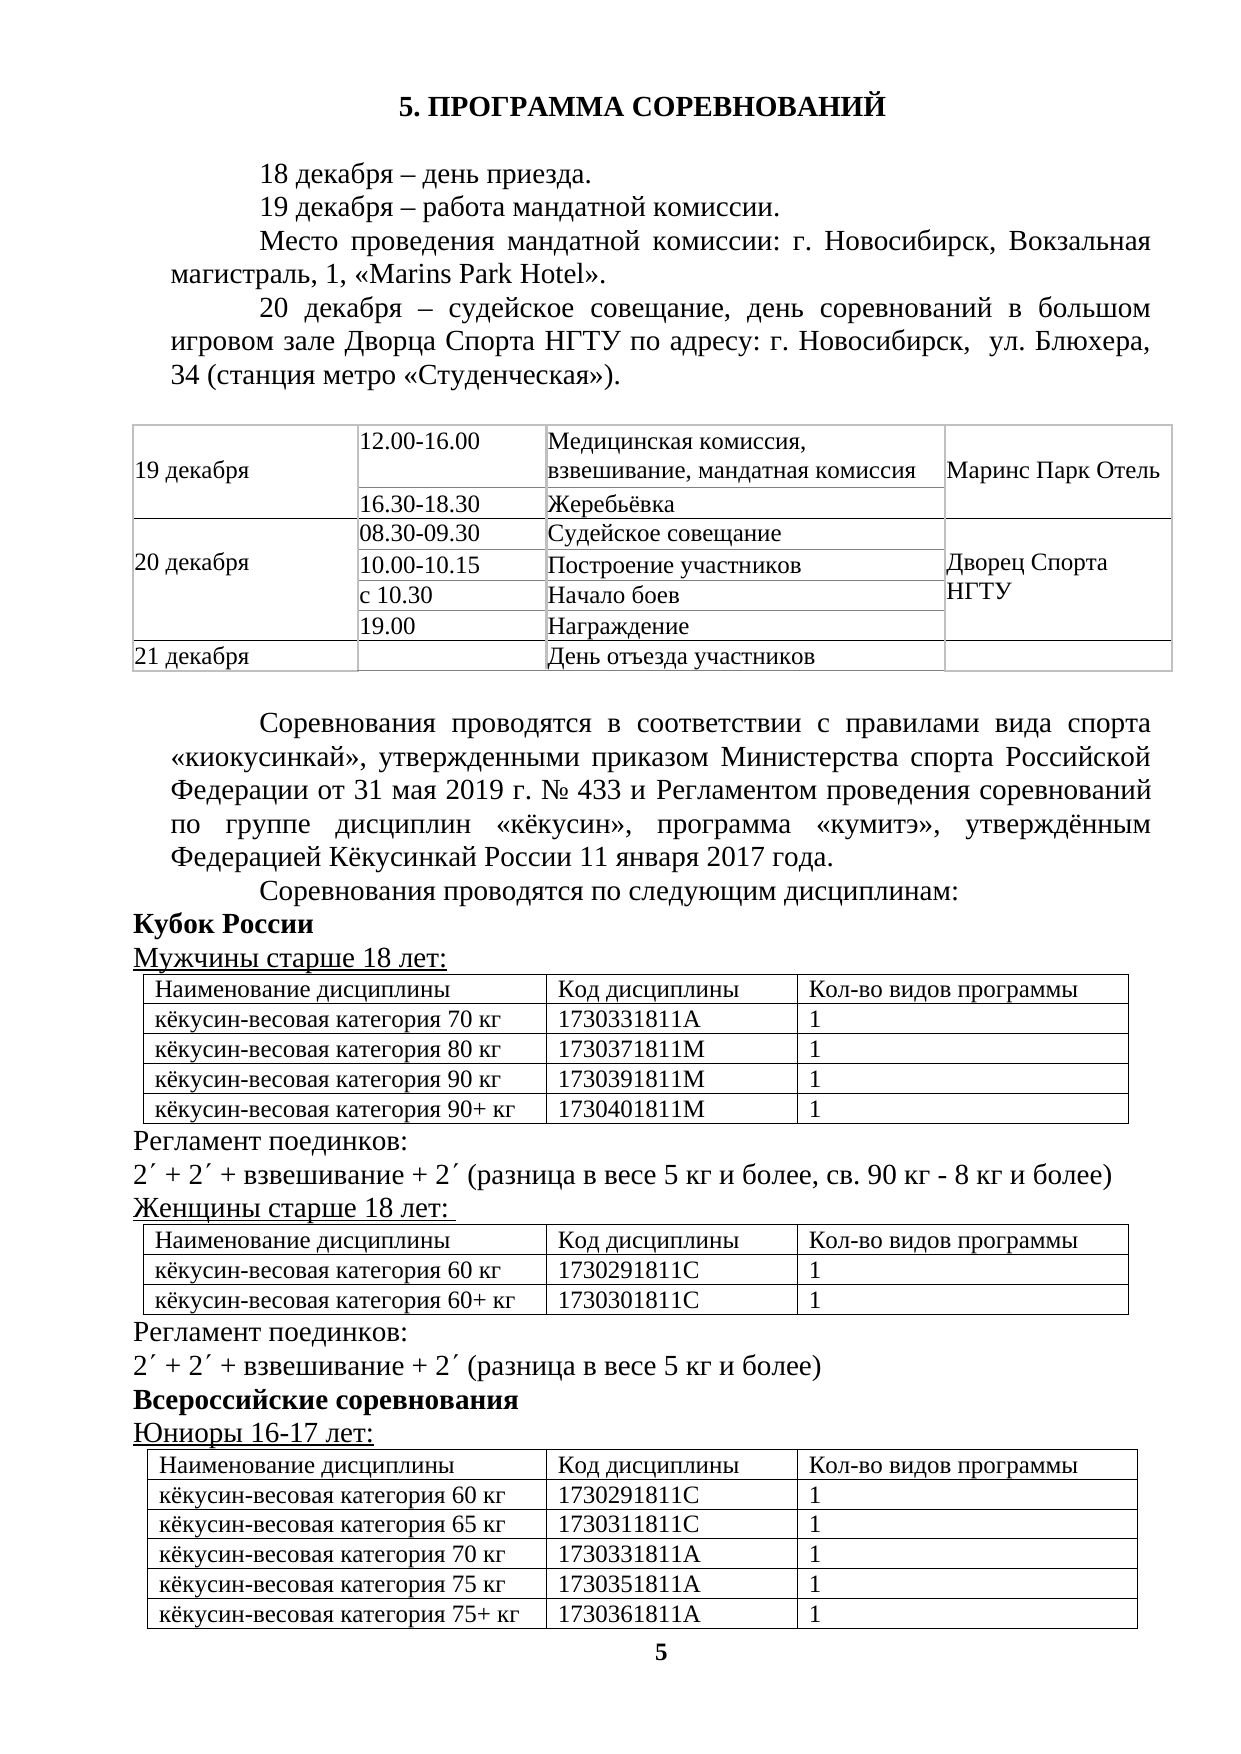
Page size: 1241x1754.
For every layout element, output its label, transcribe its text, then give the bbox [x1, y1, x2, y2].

table_cell кёкусин-весовая категория 80 кг [144, 1034, 546, 1063]
table_header Кол-во видов программы [798, 1450, 1137, 1479]
table_cell 1730301811С [547, 1285, 797, 1313]
text Мужчины старше 18 лет: [133, 940, 1152, 973]
table_header 19 декабря [134, 426, 357, 518]
table_header Код дисциплины [547, 1225, 797, 1254]
text Соревнования проводятся в соответствии с правилами вида спорта «киокусинкай», утвержденными приказом Министерства спорта Российской Федерации от 31 мая 2019 г. № 433 и Регламентом проведения соревнований по группе дисциплин «кёкусин», программа «кумитэ», утверждённым Федерацией Кёкусинкай России 11 января 2017 года. [170, 705, 1152, 873]
table_cell Награждение [548, 611, 944, 640]
table_cell Жеребьёвка [548, 488, 944, 518]
table_cell Начало боев [548, 581, 944, 610]
table_cell кёкусин-весовая категория 60+ кг [144, 1285, 546, 1313]
table_cell кёкусин-весовая категория 60 кг [144, 1255, 546, 1284]
table_cell 1 [798, 1480, 1137, 1508]
table_cell 19.00 [359, 611, 545, 640]
table_header Код дисциплины [547, 1450, 797, 1479]
table_cell кёкусин-весовая категория 75+ кг [148, 1599, 546, 1628]
text 2 + 2 + взвешивание + 2 (разница в весе 5 кг и более) [133, 1348, 1152, 1382]
table_cell 1 [798, 1599, 1137, 1628]
table_cell кёкусин-весовая категория [148, 1539, 546, 1568]
table_cell 1 [798, 1034, 1128, 1063]
table_cell 10.00-10.15 [359, 550, 545, 579]
table_header Наименование дисциплины [144, 1225, 546, 1254]
table_cell 08.30-09.30 [359, 519, 545, 549]
text Регламент поединков: [133, 1314, 1152, 1348]
table_cell кёкусин-весовая категория 90+ кг [144, 1094, 546, 1122]
table_cell 1 [798, 1510, 1137, 1538]
table_cell кёкусин-весовая категория 65 кг [148, 1510, 546, 1538]
table_cell Дворец Спорта НГТУ [946, 519, 1171, 640]
table_cell Построение участников [548, 550, 944, 579]
table_cell 1730351811А [547, 1569, 797, 1598]
text 19 декабря – работа мандатной комиссии. [170, 189, 1152, 223]
table_cell 1730401811М [547, 1094, 797, 1122]
text 2 + 2 + взвешивание + 2 (разница в весе 5 кг и более, св. 90 кг - 8 кг и более) [133, 1157, 1152, 1191]
text 18 декабря – день приезда. [170, 156, 1152, 189]
table_header Кол-во видов программы [798, 1225, 1128, 1254]
table_cell [359, 641, 545, 669]
table_cell 1 [798, 1539, 1137, 1568]
text Место проведения мандатной комиссии: г. Новосибирск, Вокзальная магистраль, 1, «Marins Park Hotel». [170, 223, 1152, 290]
table_cell 1730291811С [547, 1255, 797, 1284]
text 20 декабря – судейское совещание, день соревнований в большом игровом зале Дворца Спорта НГТУ по адресу: г. Новосибирск, ул. Блюхера, 34 (станция метро «Студенческая»). [170, 290, 1152, 391]
table_cell [946, 641, 1171, 669]
table_cell кёкусин-весовая категория 60 кг [148, 1480, 546, 1508]
text Всероссийские соревнования [133, 1382, 1152, 1415]
table_cell 16.30-18.30 [359, 488, 545, 518]
table_cell 20 декабря [134, 519, 357, 640]
table_cell 1730371811М [547, 1034, 797, 1063]
table_cell 1730331811А [547, 1539, 797, 1568]
table_cell 1730361811А [547, 1599, 797, 1628]
text Кубок России [133, 906, 1152, 940]
table_cell 1 [798, 1064, 1128, 1093]
table_cell 1 [798, 1004, 1128, 1033]
table_cell 1730331811А [547, 1004, 797, 1033]
table_header Кол-во видов программы [798, 975, 1128, 1003]
table_header Код дисциплины [547, 975, 797, 1003]
text Соревнования проводятся по следующим дисциплинам: [170, 873, 1152, 906]
table_cell 1 [798, 1569, 1137, 1598]
table_header Медицинская комиссия, взвешивание, мандатная комиссия [548, 426, 944, 487]
table_cell 1730311811С [547, 1510, 797, 1538]
table_cell 1730391811М [547, 1064, 797, 1093]
text 5. ПРОГРАММА СОРЕВНОВАНИЙ [133, 89, 1152, 122]
table_header 12.00-16.00 [359, 426, 545, 487]
table_header Наименование дисциплины [144, 975, 546, 1003]
table_cell Судейское совещание [548, 519, 944, 549]
text Юниоры 16-17 лет: [133, 1415, 1152, 1449]
table_cell 1730291811С [547, 1480, 797, 1508]
table_header Маринс Парк Отель [946, 426, 1171, 518]
text Регламент поединков: [133, 1123, 1152, 1157]
table_header Наименование дисциплины [148, 1450, 546, 1479]
table_cell 1 [798, 1255, 1128, 1284]
table_cell кёкусин-весовая категория 75 кг [148, 1569, 546, 1598]
table_cell с 10.30 [359, 581, 545, 610]
table_cell День отъезда участников [548, 641, 944, 669]
table_cell 21 декабря [134, 641, 357, 669]
table_cell кёкусин-весовая категория [144, 1004, 546, 1033]
text Женщины старше 18 лет: [133, 1191, 1152, 1224]
table_cell кёкусин-весовая категория 90 кг [144, 1064, 546, 1093]
table_cell 1 [798, 1094, 1128, 1122]
table_cell 1 [798, 1285, 1128, 1313]
